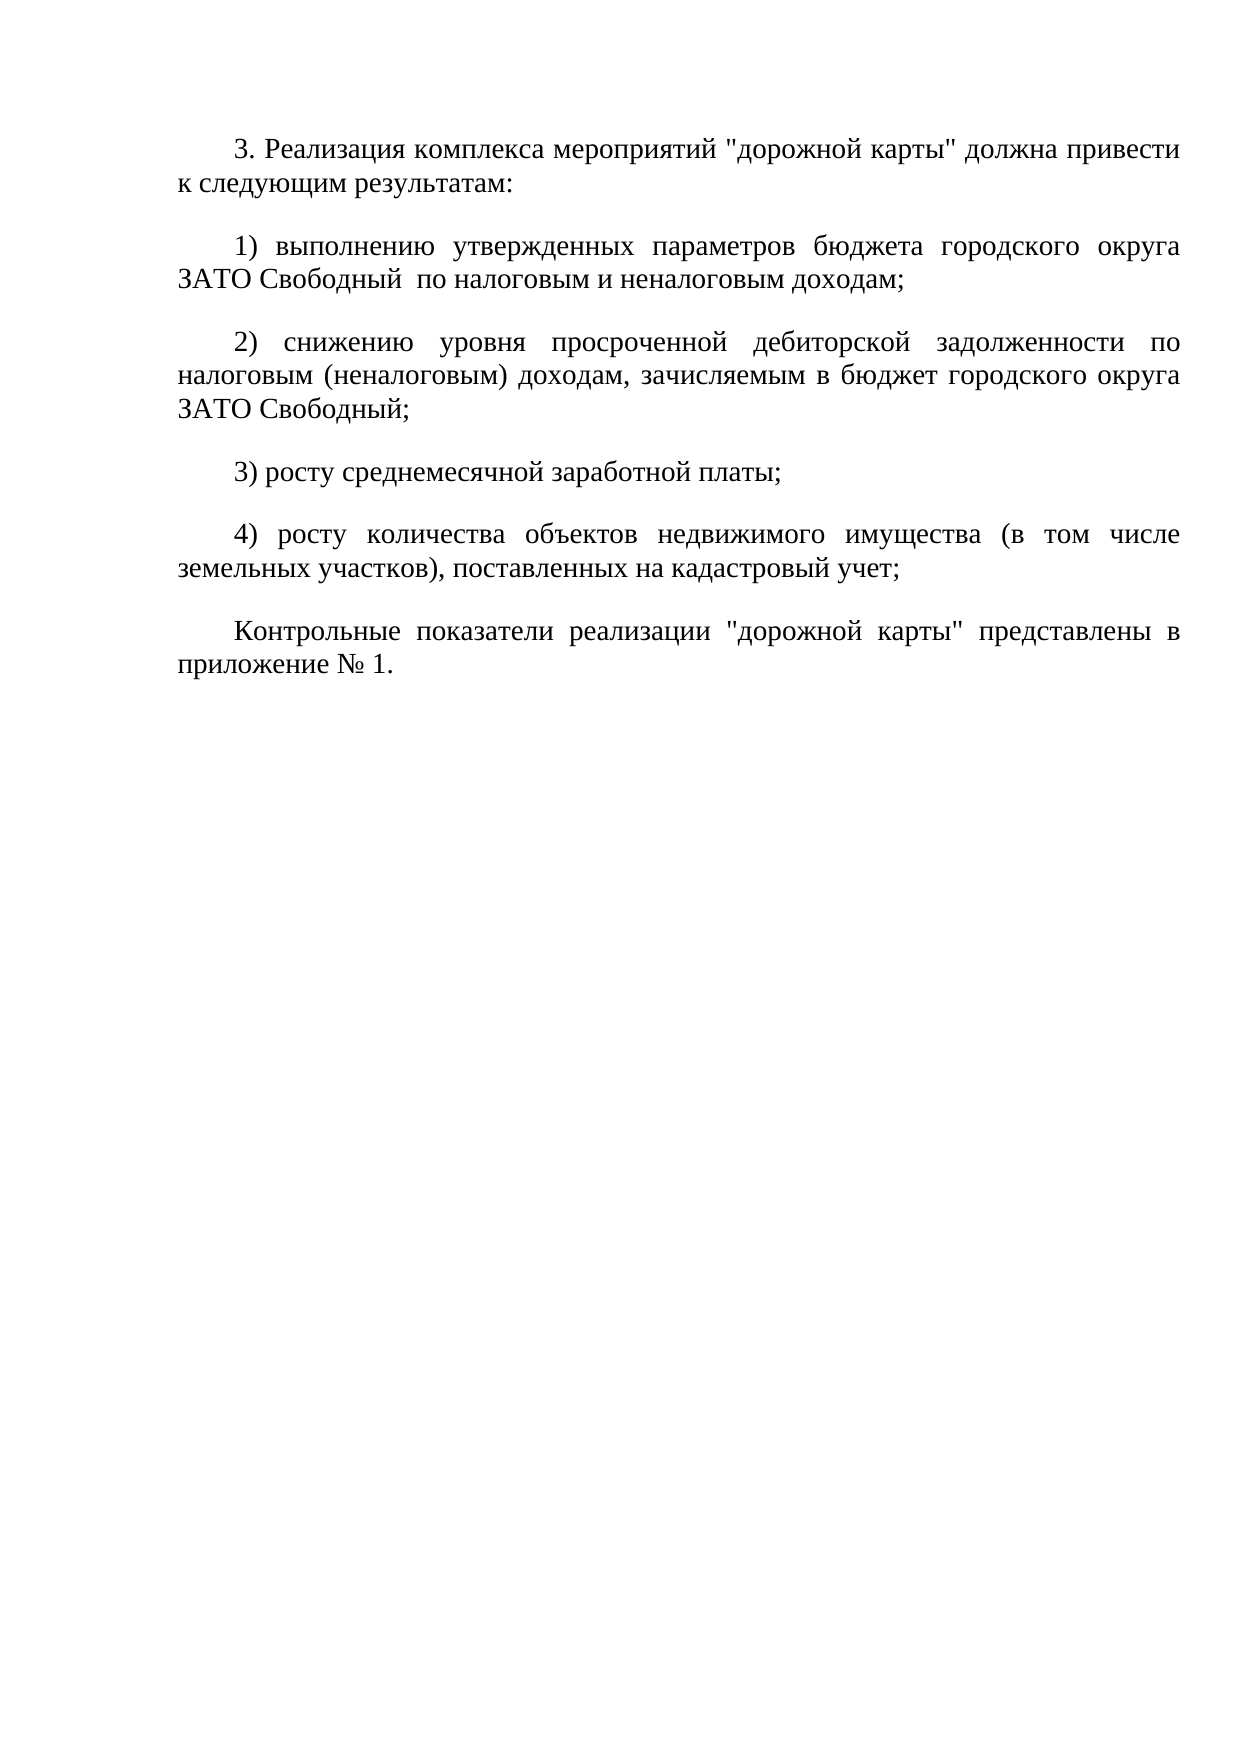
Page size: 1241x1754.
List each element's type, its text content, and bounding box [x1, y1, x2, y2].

text 4) росту количества объектов недвижимого имущества (в том числе земельных участков), поставленных на кадастровый учет; [177, 516, 1181, 583]
text 2) снижению уровня просроченной дебиторской задолженности по налоговым (неналоговым) доходам, зачисляемым в бюджет городского округа ЗАТО Свободный; [177, 324, 1181, 424]
text 3. Реализация комплекса мероприятий "дорожной карты" должна привести к следующим результатам: [177, 131, 1181, 198]
text 1) выполнению утвержденных параметров бюджета городского округа ЗАТО Свободный по налоговым и неналоговым доходам; [177, 228, 1181, 295]
text 3) росту среднемесячной заработной платы; [177, 454, 1181, 487]
text Контрольные показатели реализации "дорожной карты" представлены в приложение № 1. [177, 613, 1181, 680]
